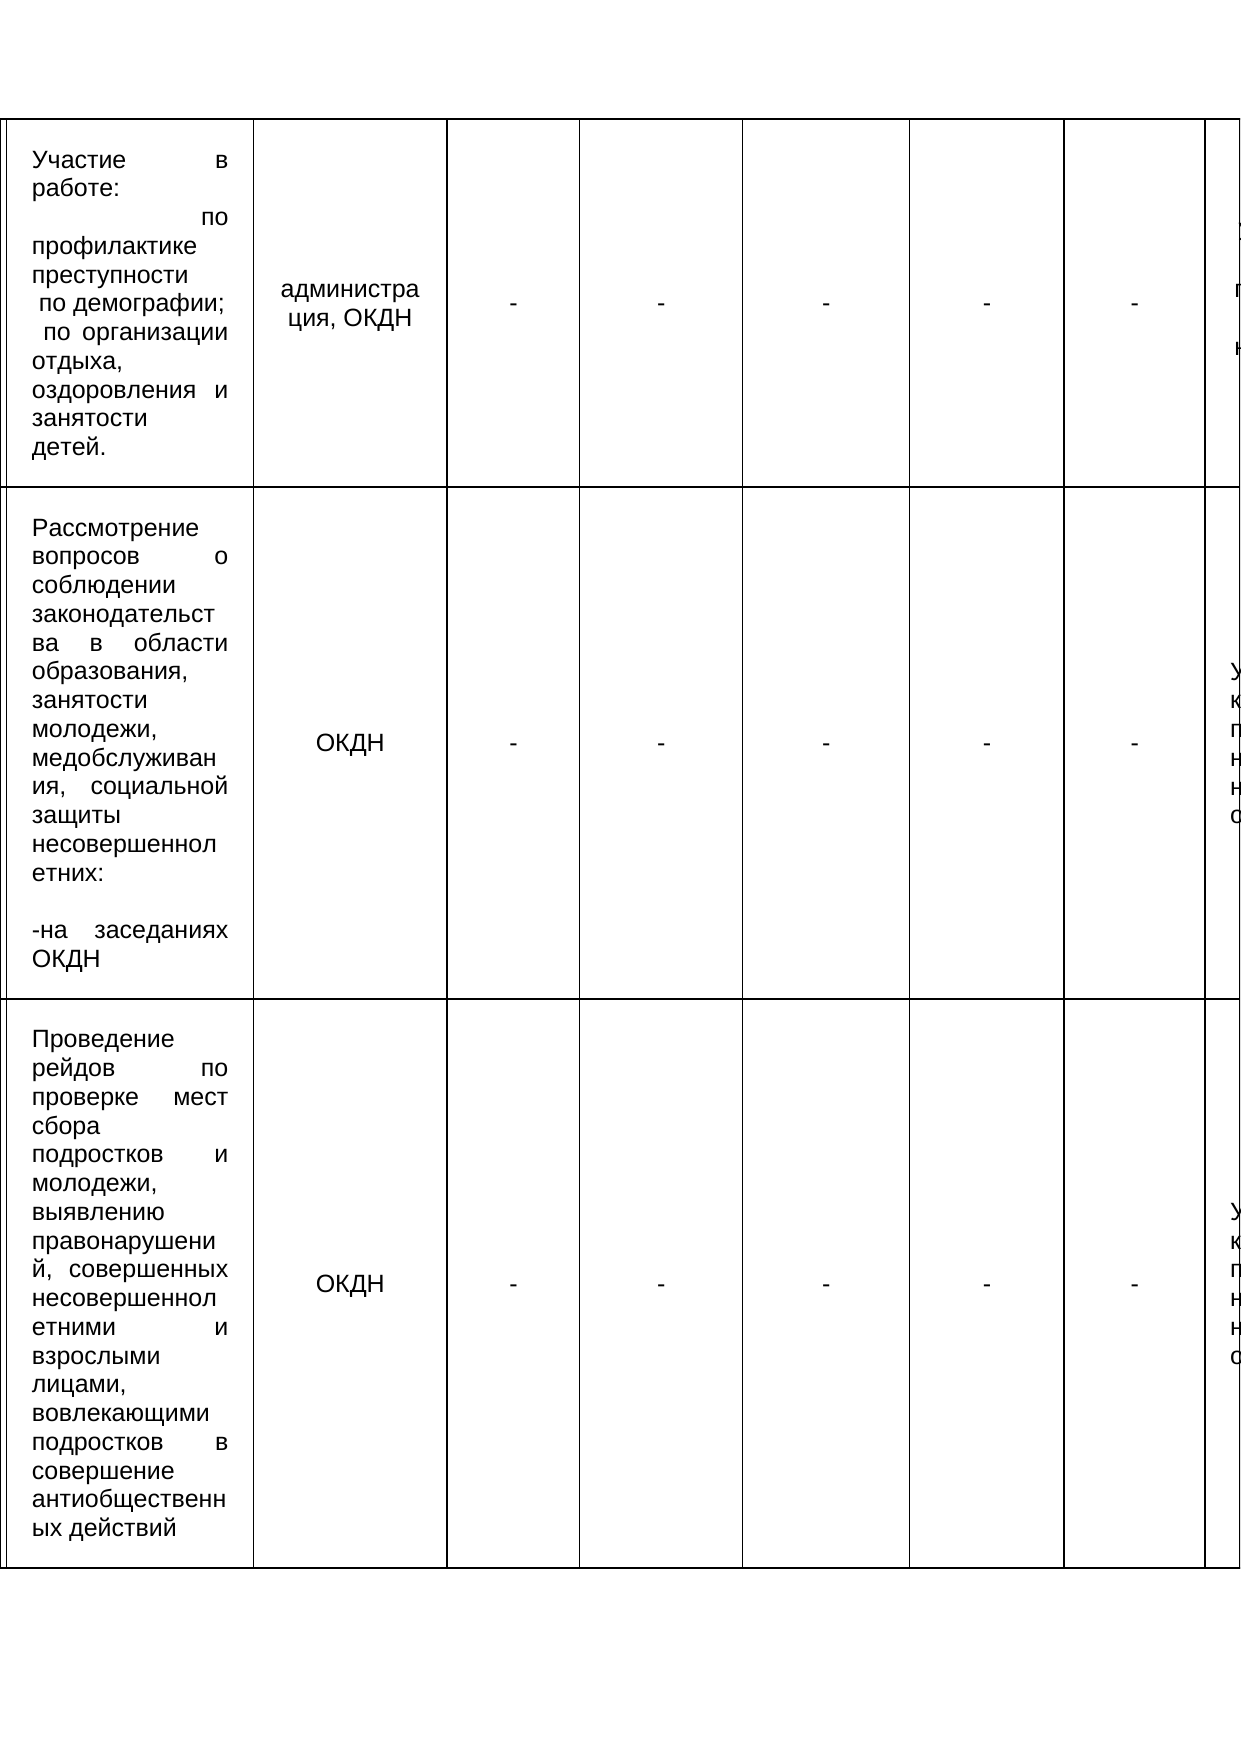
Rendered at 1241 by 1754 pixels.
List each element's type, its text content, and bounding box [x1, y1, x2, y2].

table_cell - [1065, 120, 1204, 486]
table_cell - [910, 1000, 1063, 1567]
table_cell - [448, 488, 579, 998]
table_cell - [743, 488, 909, 998]
table_cell ОКДН [254, 1000, 446, 1567]
table_cell Участие в работе: по профилактике преступности по демографии; по организации отдыха, оздоровления и занятости детей. [7, 120, 253, 486]
table_cell - [580, 120, 742, 486]
table_cell - [448, 120, 579, 486]
table_cell Уменьшение количества правонарушений среди несовершеннолетних [1206, 488, 1239, 998]
table_cell - [910, 488, 1063, 998]
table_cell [1206, 1000, 1239, 1567]
table_cell - [743, 120, 909, 486]
table_cell ОКДН [254, 488, 446, 998]
table_cell - [580, 488, 742, 998]
table_cell администрация, ОКДН [254, 120, 446, 486]
table_cell Рассмотрение вопросов о соблюдении законодательства в области образования, занятости молодежи, медобслуживания, социальной защиты несовершеннолетних: -на заседаниях ОКДН [7, 488, 253, 998]
table_cell Проведение рейдов по проверке мест сбора подростков и молодежи, выявлению правонарушений, совершенных несовершеннолетними и взрослыми лицами, вовлекающими подростков в совершение антиобщественных действий [7, 1000, 253, 1567]
table_cell - [1065, 488, 1204, 998]
table_cell - [743, 1000, 909, 1567]
table_cell - [910, 120, 1063, 486]
table_cell - [1065, 1000, 1204, 1567]
table_cell - [448, 1000, 579, 1567]
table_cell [1206, 120, 1239, 486]
table_cell - [580, 1000, 742, 1567]
